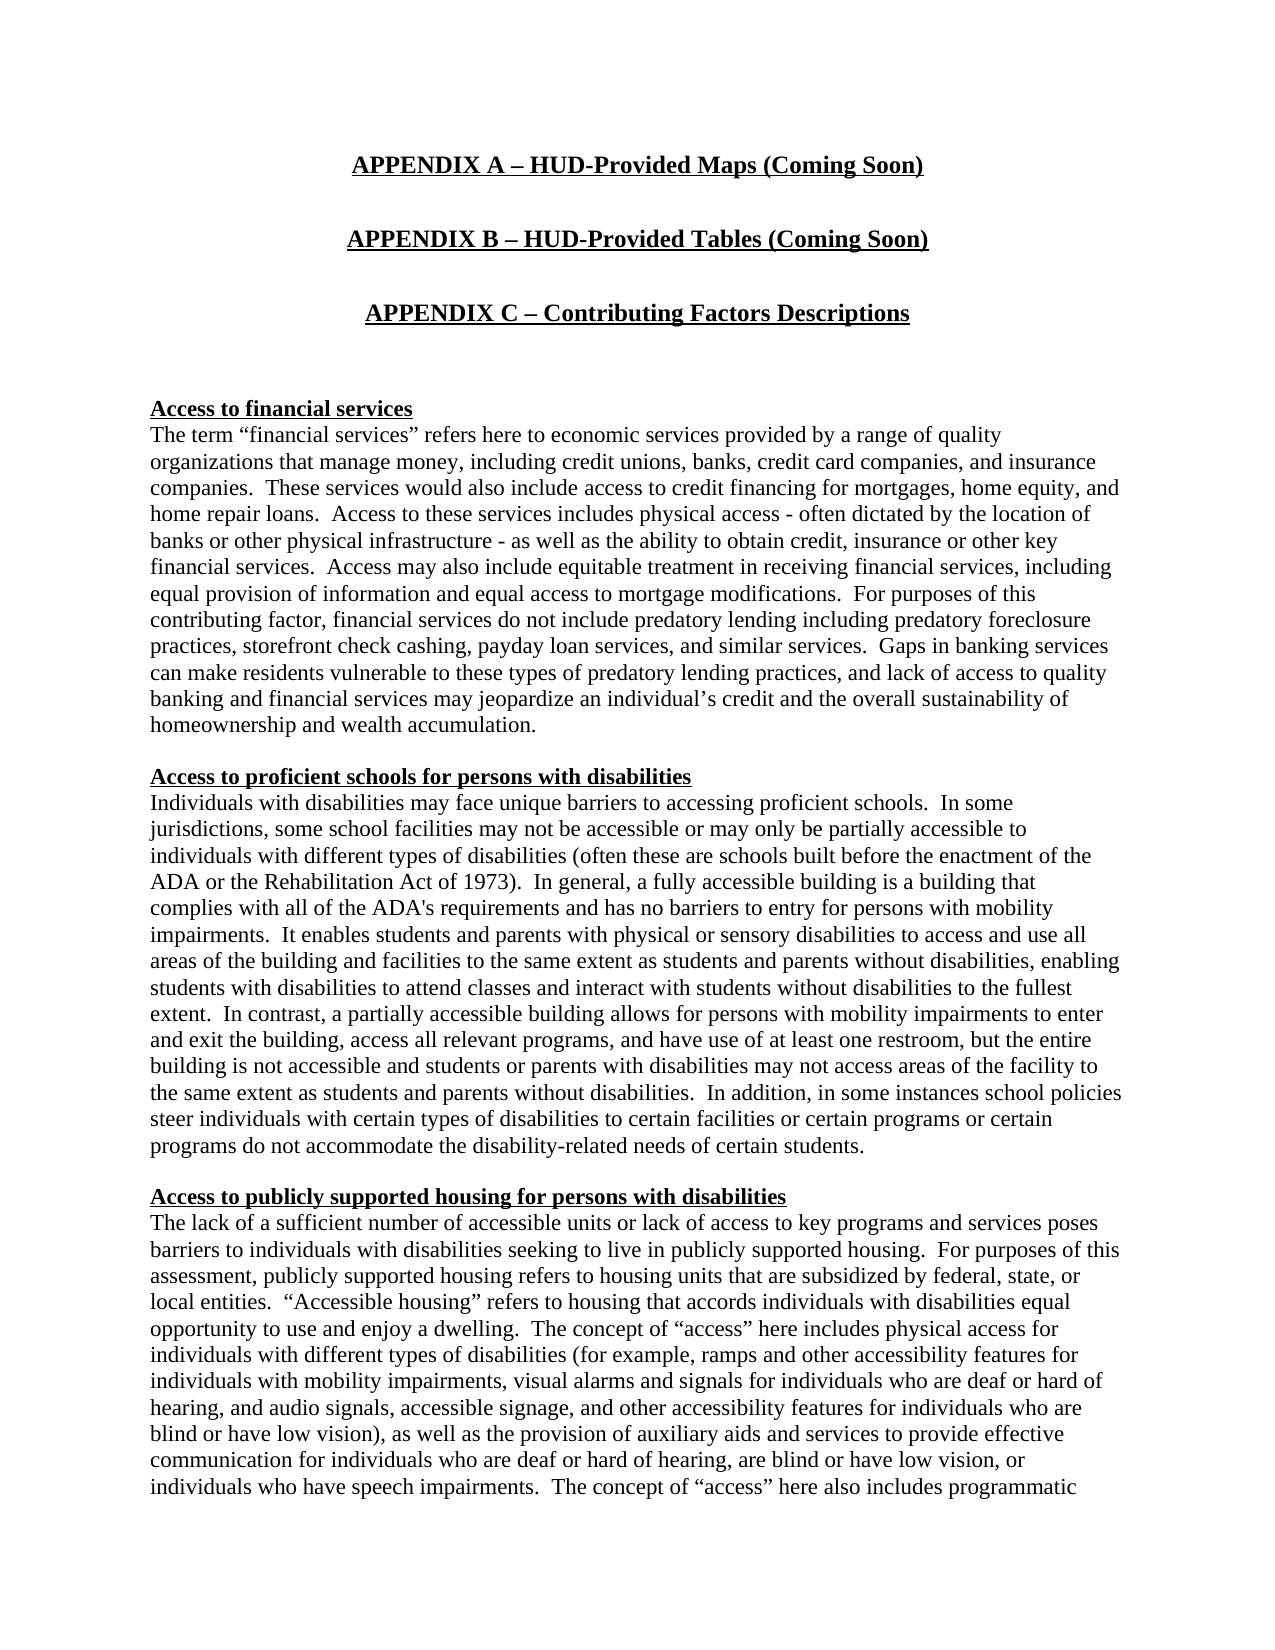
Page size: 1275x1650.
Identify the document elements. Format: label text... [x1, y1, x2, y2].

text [150, 1183, 1125, 1499]
text APPENDIX A – HUD-Provided Maps (Coming Soon) [150, 150, 1125, 179]
text APPENDIX C – Contributing Factors Descriptions [150, 298, 1125, 327]
text APPENDIX B – HUD-Provided Tables (Coming Soon) [150, 224, 1125, 253]
text Access to proficient schools for persons with disabilities Individuals with disabilities may face unique barriers to accessing proficient schools. In some jurisdictions, some school facilities may not be accessible or may only be partially accessible to individuals with different types of disabilities (often these are schools built before the enactment of the ADA or the Rehabilitation Act of 1973). In general, a fully accessible building is a building that complies with all of the ADA's requirements and has no barriers to entry for persons with mobility impairments. It enables students and parents with physical or sensory disabilities to access and use all areas of the building and facilities to the same extent as students and parents without disabilities, enabling students with disabilities to attend classes and interact with students without disabilities to the fullest extent. In contrast, a partially accessible building allows for persons with mobility impairments to enter and exit the building, access all relevant programs, and have use of at least one restroom, but the entire building is not accessible and students or parents with disabilities may not access areas of the facility to the same extent as students and parents without disabilities. In addition, in some instances school policies steer individuals with certain types of disabilities to certain facilities or certain programs or certain programs do not accommodate the disability-related needs of certain students. [150, 763, 1125, 1158]
text Access to financial services The term “financial services” refers here to economic services provided by a range of quality organizations that manage money, including credit unions, banks, credit card companies, and insurance companies. These services would also include access to credit financing for mortgages, home equity, and home repair loans. Access to these services includes physical access - often dictated by the location of banks or other physical infrastructure - as well as the ability to obtain credit, insurance or other key financial services. Access may also include equitable treatment in receiving financial services, including equal provision of information and equal access to mortgage modifications. For purposes of this contributing factor, financial services do not include predatory lending including predatory foreclosure practices, storefront check cashing, payday loan services, and similar services. Gaps in banking services can make residents vulnerable to these types of predatory lending practices, and lack of access to quality banking and financial services may jeopardize an individual’s credit and the overall sustainability of homeownership and wealth accumulation. [150, 395, 1125, 738]
